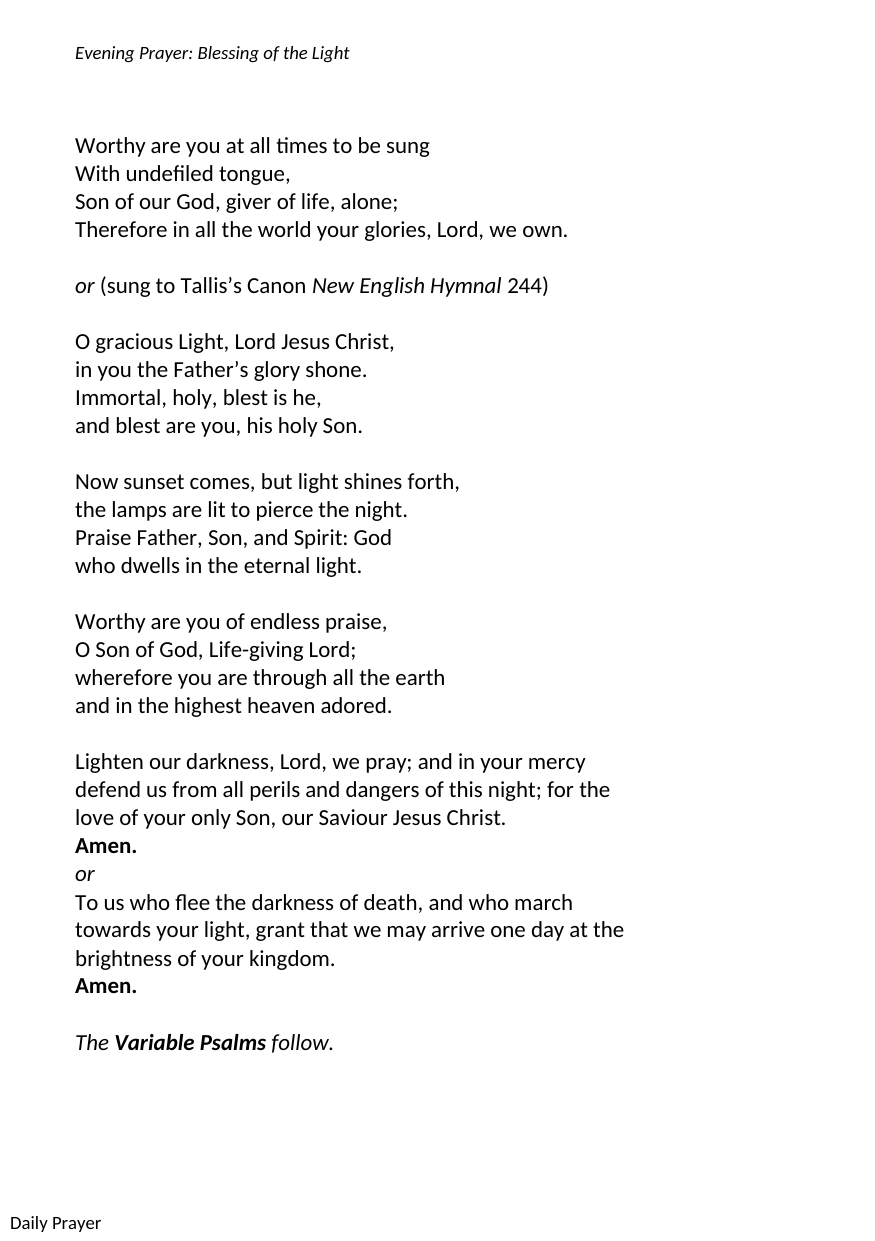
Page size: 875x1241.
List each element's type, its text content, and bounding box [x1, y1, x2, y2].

text Now sunset comes, but light shines forth, [75, 467, 799, 495]
text Praise Father, Son, and Spirit: God [75, 523, 799, 551]
text Son of our God, giver of life, alone; [75, 187, 799, 215]
text Worthy are you of endless praise, [75, 607, 799, 635]
text and blest are you, his holy Son. [75, 411, 799, 439]
text Worthy are you at all times to be sung [75, 131, 799, 159]
text who dwells in the eternal light. [75, 551, 799, 579]
text defend us from all perils and dangers of this night; for the [75, 776, 799, 803]
text O Son of God, Life-giving Lord; [75, 635, 799, 663]
text To us who flee the darkness of death, and who march [75, 888, 799, 916]
text love of your only Son, our Saviour Jesus Christ. [75, 803, 799, 832]
text O gracious Light, Lord Jesus Christ, [75, 327, 799, 355]
text brightness of your kingdom. [75, 944, 799, 972]
text or (sung to Tallis’s Canon New English Hymnal 244) [75, 271, 799, 299]
text and in the highest heaven adored. [75, 691, 799, 719]
text With undefiled tongue, [75, 159, 799, 187]
text Amen. [75, 832, 799, 859]
text Therefore in all the world your glories, Lord, we own. [75, 215, 799, 243]
text Immortal, holy, blest is he, [75, 383, 799, 411]
text Lighten our darkness, Lord, we pray; and in your mercy [75, 747, 799, 776]
text wherefore you are through all the earth [75, 663, 799, 691]
text The Variable Psalms follow. [75, 1028, 799, 1056]
text the lamps are lit to pierce the night. [75, 495, 799, 523]
text in you the Father’s glory shone. [75, 355, 799, 383]
text Amen. [75, 972, 799, 1000]
text towards your light, grant that we may arrive one day at the [75, 916, 799, 944]
text or [75, 859, 799, 888]
